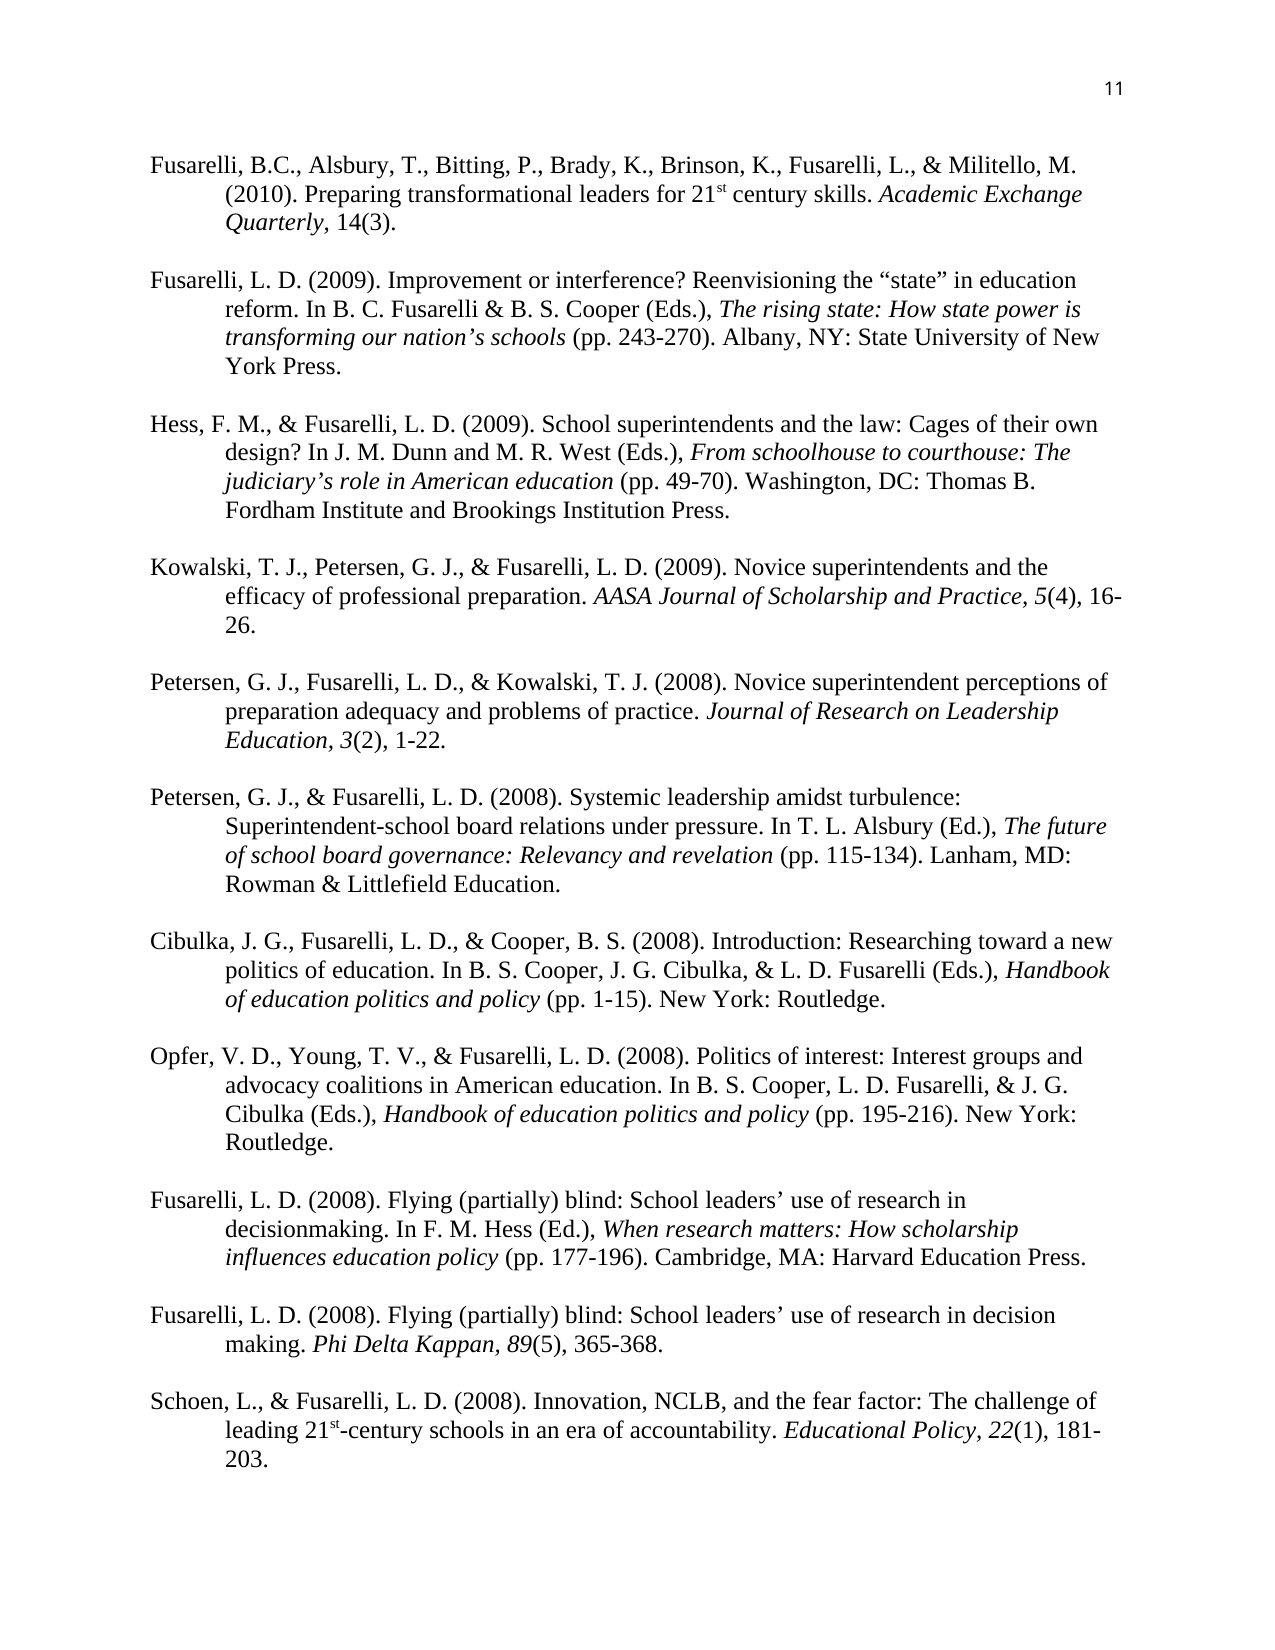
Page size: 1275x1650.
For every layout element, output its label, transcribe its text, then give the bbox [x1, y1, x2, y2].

text Fusarelli, L. D. (2008). Flying (partially) blind: School leaders’ use of research in decisionmaking. In F. M. Hess (Ed.), When research matters: How scholarship influences education policy (pp. 177-196). Cambridge, MA: Harvard Education Press. [150, 1185, 1125, 1271]
text Fusarelli, L. D. (2009). Improvement or interference? Reenvisioning the “state” in education reform. In B. C. Fusarelli & B. S. Cooper (Eds.), The rising state: How state power is transforming our nation’s schools (pp. 243-270). Albany, NY: State University of New York Press. [150, 265, 1125, 380]
text Petersen, G. J., Fusarelli, L. D., & Kowalski, T. J. (2008). Novice superintendent perceptions of preparation adequacy and problems of practice. Journal of Research on Leadership Education, 3(2), 1-22. [150, 667, 1125, 754]
text Fusarelli, L. D. (2008). Flying (partially) blind: School leaders’ use of research in decision making. Phi Delta Kappan, 89(5), 365-368. [150, 1300, 1125, 1357]
text Schoen, L., & Fusarelli, L. D. (2008). Innovation, NCLB, and the fear factor: The challenge of leading 21st-century schools in an era of accountability. Educational Policy, 22(1), 181-203. [150, 1386, 1125, 1472]
text Kowalski, T. J., Petersen, G. J., & Fusarelli, L. D. (2009). Novice superintendents and the efficacy of professional preparation. AASA Journal of Scholarship and Practice, 5(4), 16-26. [150, 552, 1125, 639]
text Hess, F. M., & Fusarelli, L. D. (2009). School superintendents and the law: Cages of their own design? In J. M. Dunn and M. R. West (Eds.), From schoolhouse to courthouse: The judiciary’s role in American education (pp. 49-70). Washington, DC: Thomas B. Fordham Institute and Brookings Institution Press. [150, 409, 1125, 524]
text Fusarelli, B.C., Alsbury, T., Bitting, P., Brady, K., Brinson, K., Fusarelli, L., & Militello, M. (2010). Preparing transformational leaders for 21st century skills. Academic Exchange Quarterly, 14(3). [150, 150, 1125, 236]
text Cibulka, J. G., Fusarelli, L. D., & Cooper, B. S. (2008). Introduction: Researching toward a new politics of education. In B. S. Cooper, J. G. Cibulka, & L. D. Fusarelli (Eds.), Handbook of education politics and policy (pp. 1-15). New York: Routledge. [150, 926, 1125, 1012]
text Opfer, V. D., Young, T. V., & Fusarelli, L. D. (2008). Politics of interest: Interest groups and advocacy coalitions in American education. In B. S. Cooper, L. D. Fusarelli, & J. G. Cibulka (Eds.), Handbook of education politics and policy (pp. 195-216). New York: Routledge. [150, 1041, 1125, 1156]
text Petersen, G. J., & Fusarelli, L. D. (2008). Systemic leadership amidst turbulence: Superintendent-school board relations under pressure. In T. L. Alsbury (Ed.), The future of school board governance: Relevancy and revelation (pp. 115-134). Lanham, MD: Rowman & Littlefield Education. [150, 782, 1125, 897]
